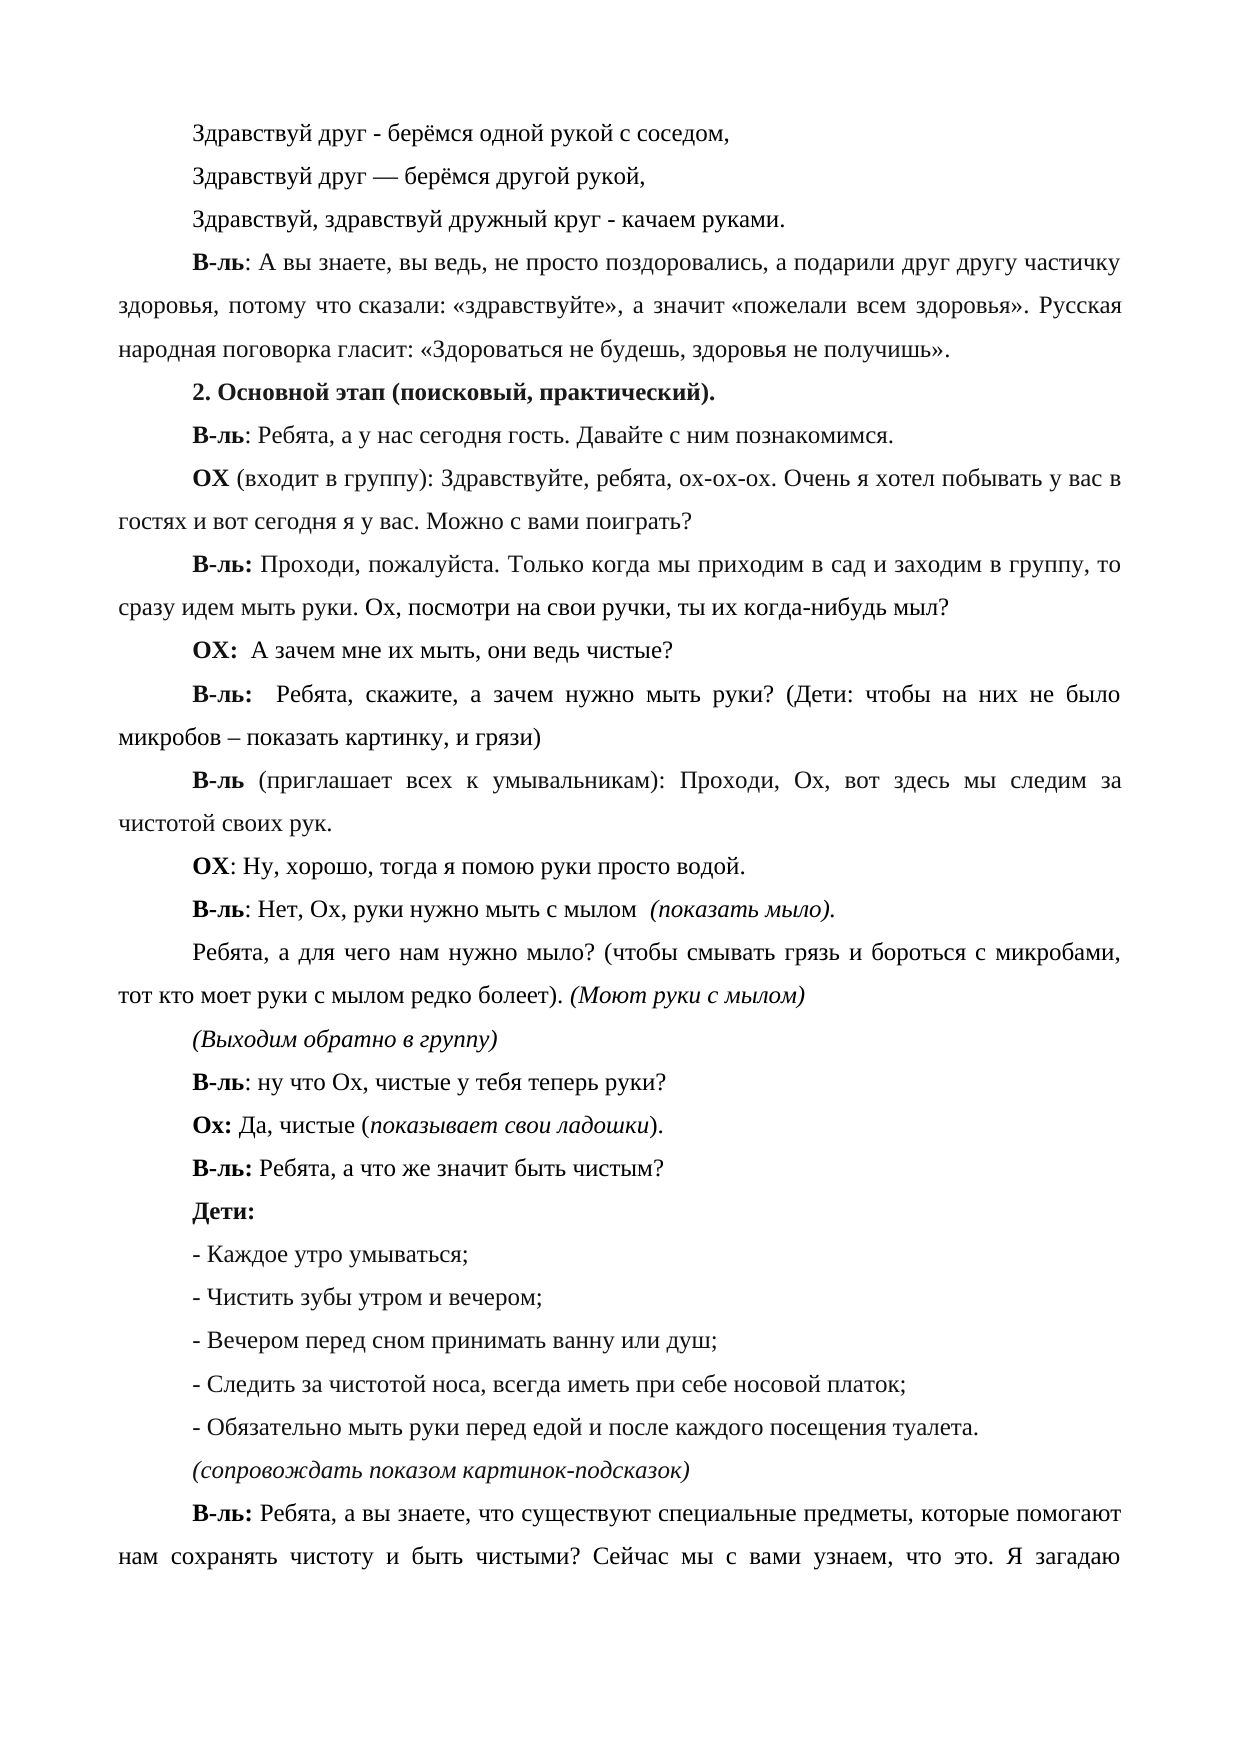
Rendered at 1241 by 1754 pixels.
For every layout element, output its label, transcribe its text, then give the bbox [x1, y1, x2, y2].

text - Обязательно мыть руки перед едой и после каждого посещения туалета. [118, 1412, 1122, 1441]
text - Вечером перед сном принимать ванну или душ; [118, 1326, 1122, 1354]
text (Выходим обратно в группу) [118, 1024, 1122, 1052]
text ОХ: А зачем мне их мыть, они ведь чистые? [118, 636, 1122, 664]
text - Чистить зубы утром и вечером; [118, 1282, 1122, 1311]
text В-ль: Ребята, а что же значит быть чистым? [118, 1153, 1122, 1182]
text В-ль: А вы знаете, вы ведь, не просто поздоровались, а подарили друг другу частичку здоровья, потому что сказали: «здравствуйте», а значит «пожелали всем здоровья». Русская народная поговорка гласит: «Здороваться не будешь, здоровья не получишь». [118, 247, 1122, 362]
text В-ль: Ребята, а у нас сегодня гость. Давайте с ним познакомимся. [118, 420, 1122, 449]
text Здравствуй друг — берёмся другой рукой, [118, 161, 1122, 190]
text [118, 1498, 1122, 1570]
text Ох: Да, чистые (показывает свои ладошки). [118, 1110, 1122, 1139]
text - Следить за чистотой носа, всегда иметь при себе носовой платок; [118, 1369, 1122, 1397]
text В-ль: ну что Ох, чистые у тебя теперь руки? [118, 1067, 1122, 1096]
text Здравствуй, здравствуй дружный круг - качаем руками. [118, 204, 1122, 233]
text Здравствуй друг - берёмся одной рукой с соседом, [118, 118, 1122, 147]
text Дети: [118, 1196, 1122, 1225]
text 2. Основной этап (поисковый, практический). [118, 377, 1122, 406]
text ОХ (входит в группу): Здравствуйте, ребята, ох-ох-ох. Очень я хотел побывать у вас в гостях и вот сегодня я у вас. Можно с вами поиграть? [118, 463, 1122, 535]
text В-ль: Нет, Ох, руки нужно мыть с мылом (показать мыло). [118, 894, 1122, 923]
text В-ль: Ребята, скажите, а зачем нужно мыть руки? (Дети: чтобы на них не было микробов – показать картинку, и грязи) [118, 679, 1122, 751]
text В-ль: Проходи, пожалуйста. Только когда мы приходим в сад и заходим в группу, то сразу идем мыть руки. Ох, посмотри на свои ручки, ты их когда-нибудь мыл? [118, 549, 1122, 621]
text В-ль (приглашает всех к умывальникам): Проходи, Ох, вот здесь мы следим за чистотой своих рук. [118, 765, 1122, 837]
text ОХ: Ну, хорошо, тогда я помою руки просто водой. [118, 851, 1122, 880]
text (сопровождать показом картинок-подсказок) [118, 1455, 1122, 1484]
text - Каждое утро умываться; [118, 1239, 1122, 1268]
text Ребята, а для чего нам нужно мыло? (чтобы смывать грязь и бороться с микробами, тот кто моет руки с мылом редко болеет). (Моют руки с мылом) [118, 937, 1122, 1009]
